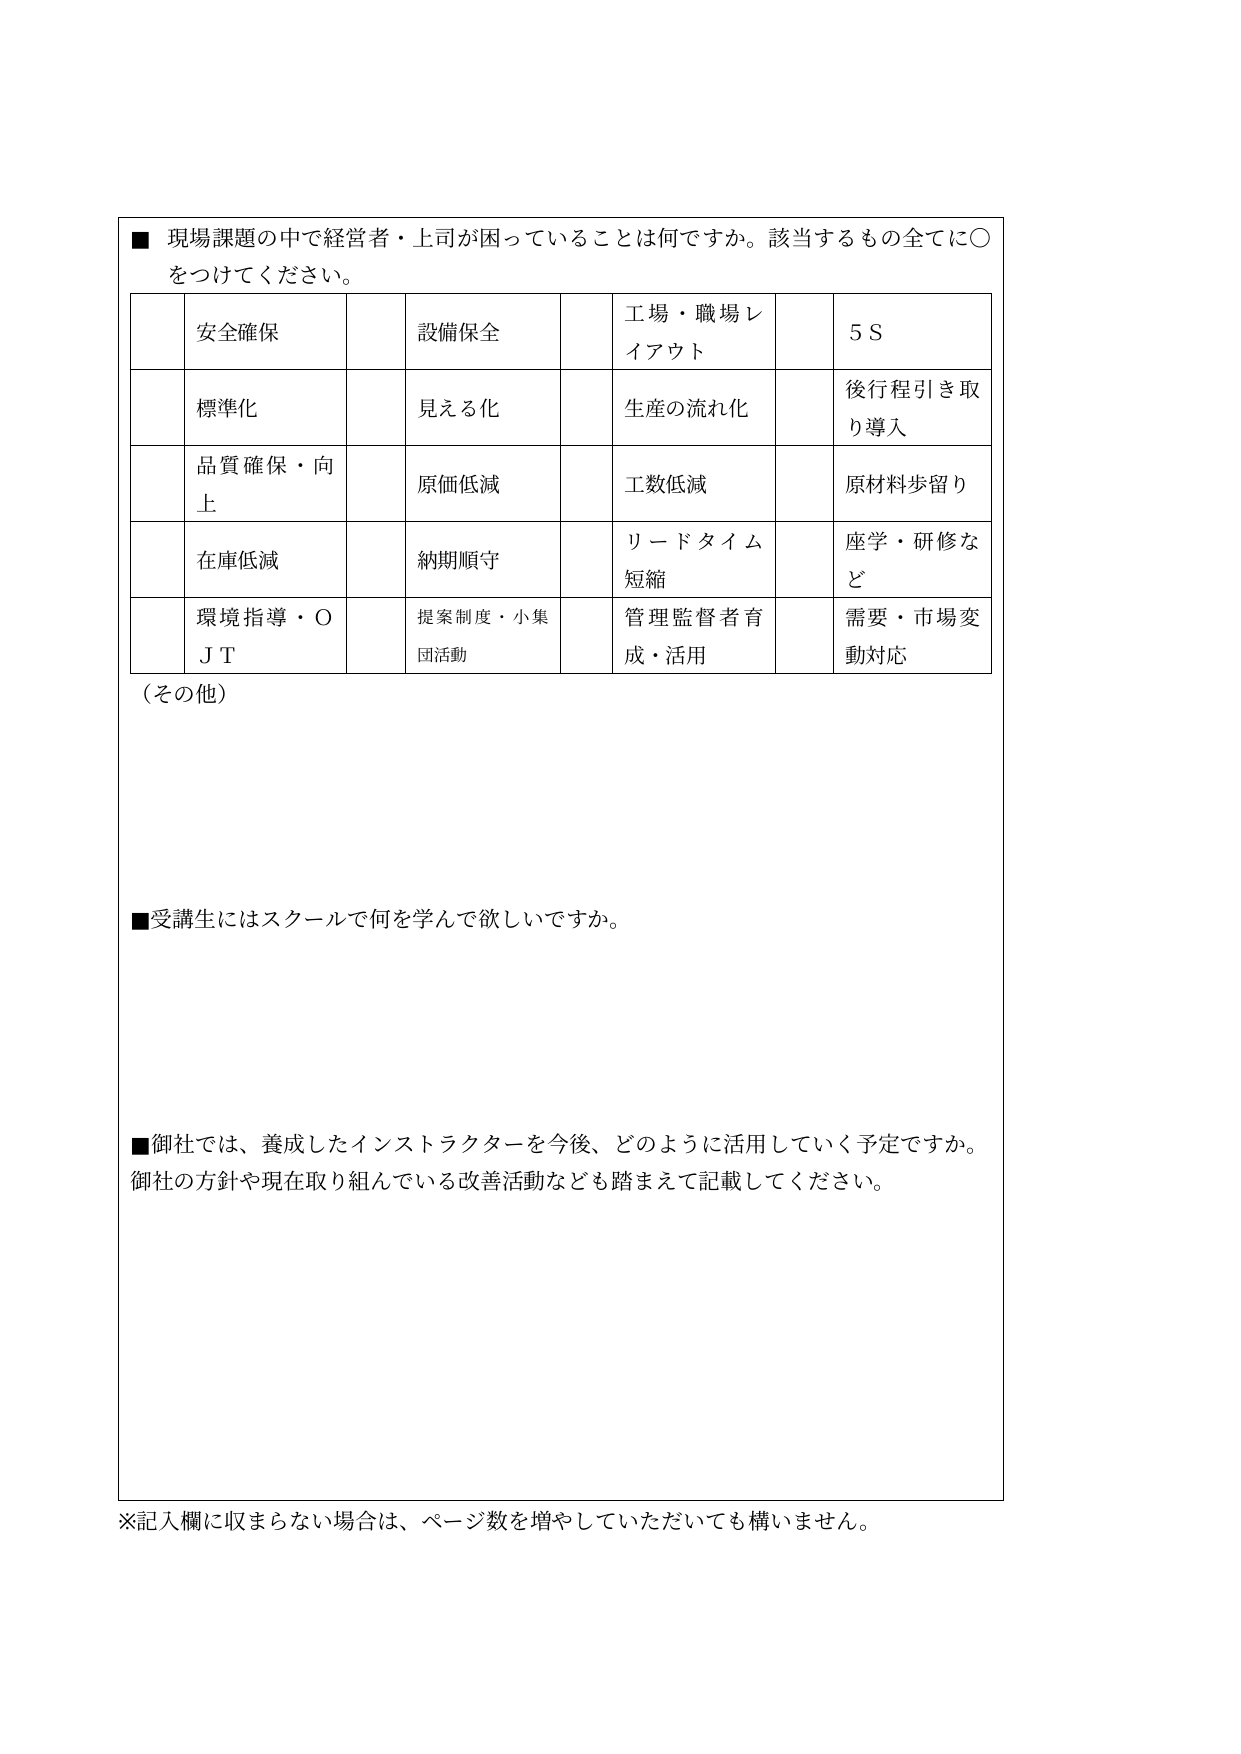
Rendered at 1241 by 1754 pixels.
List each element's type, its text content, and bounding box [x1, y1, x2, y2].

text ※記入欄に収まらない場合は、ページ数を増やしていただいても構いません。 [118, 1501, 1122, 1539]
table_header 現場課題の中で経営者・上司が困っていることは何ですか。該当するもの全てに〇をつけてください。 （その他） ■受講生にはスクールで何を学んで欲しいですか。 ■御社では、養成したインストラクターを今後、どのように活用していく予定ですか。御社の方針や現在取り組んでいる改善活動なども踏まえて記載してください。 [119, 218, 1003, 1500]
